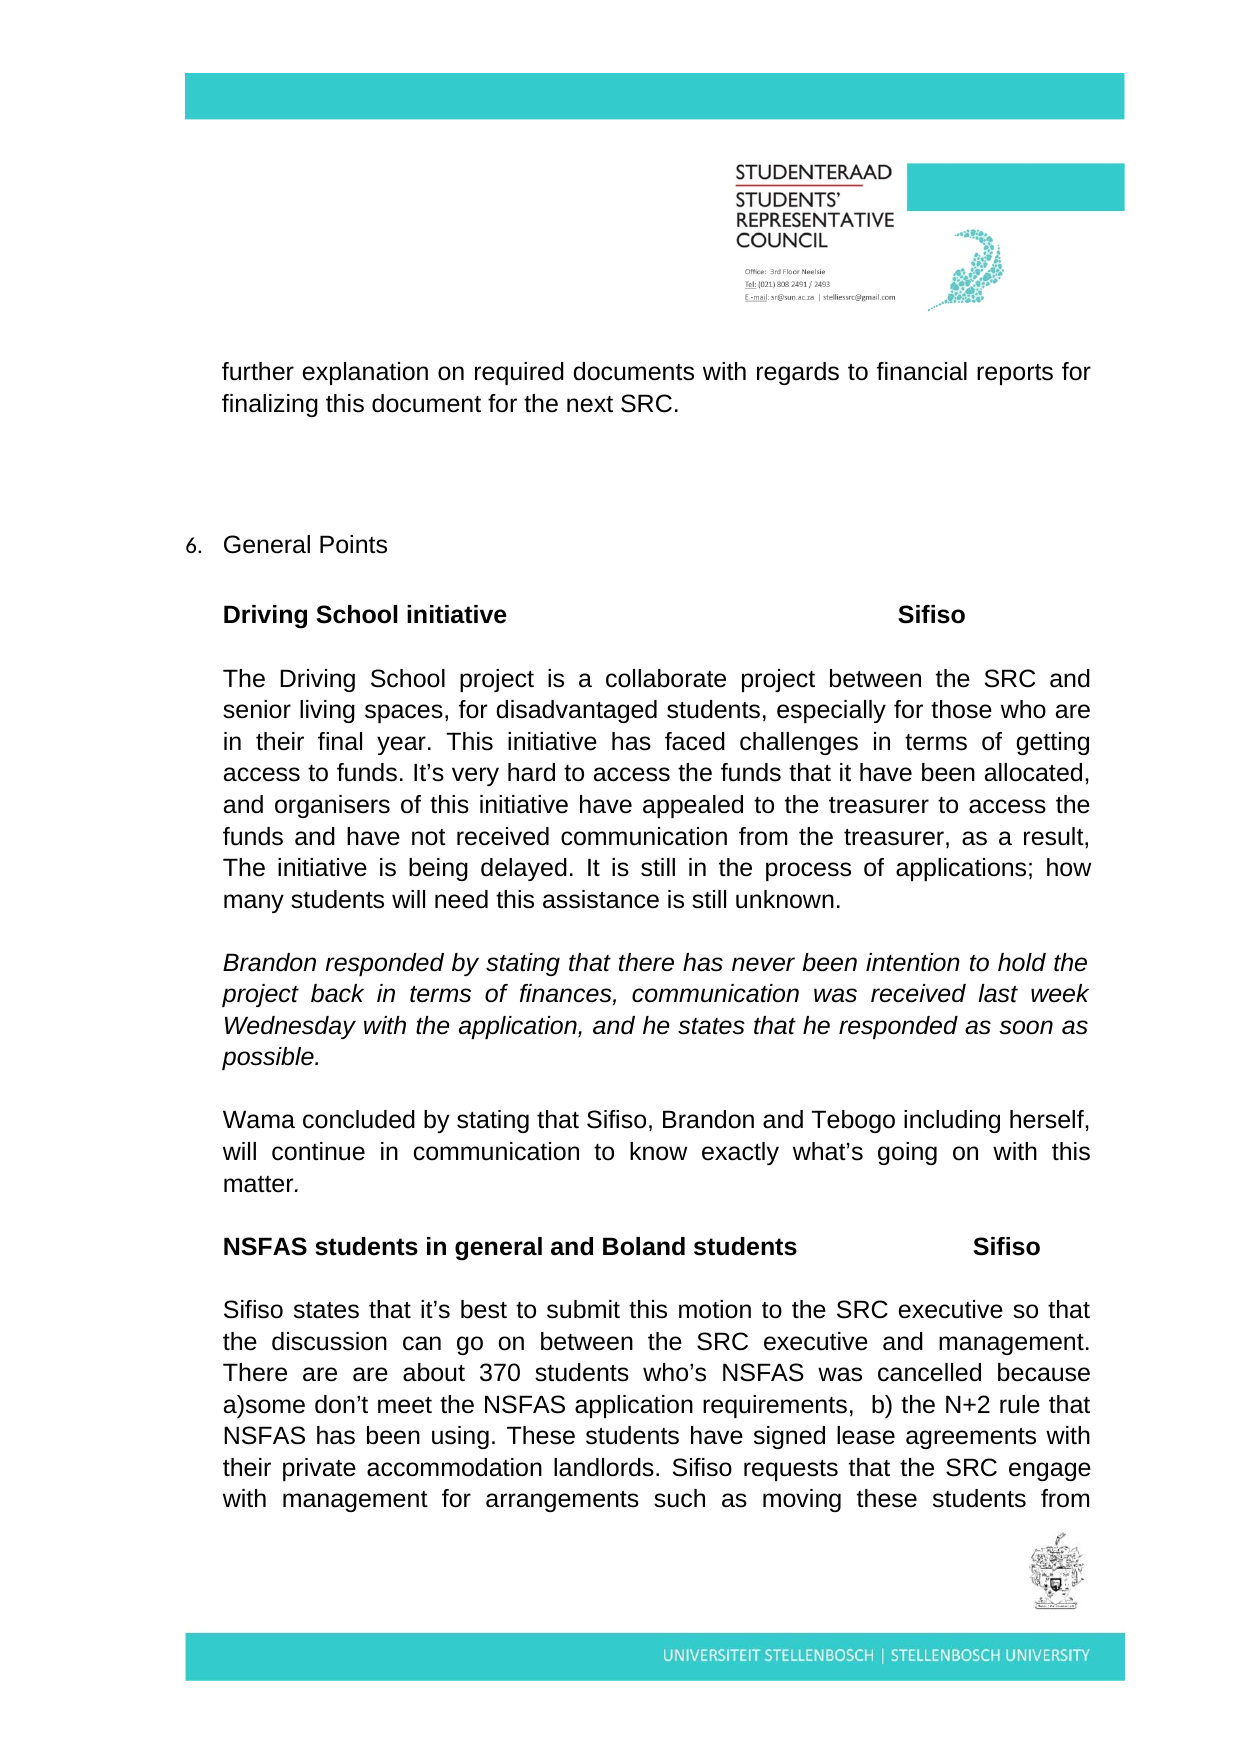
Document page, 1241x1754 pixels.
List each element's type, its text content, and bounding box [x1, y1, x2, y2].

list Wama concluded by stating that Sifiso, Brandon and Tebogo including herself, will continue in communication to know exactly what’s going on with this matter. [223, 1106, 1092, 1197]
list The Driving School project is a collaborate project between the SRC and senior living spaces, for disadvantaged students, especially for those who are in their final year. This initiative has faced challenges in terms of getting access to funds. It’s very hard to access the funds that it have been allocated, and organisers of this initiative have appealed to the treasurer to access the funds and have not received communication from the treasurer, as a result, The initiative is being delayed. It is still in the process of applications; how many students will need this assistance is still unknown. [223, 664, 1092, 913]
list NSFAS students in general and Boland students Sifiso [223, 1232, 1092, 1261]
list Driving School initiative Sifiso [223, 601, 1092, 629]
picture [185, 73, 1125, 358]
picture [185, 1529, 1125, 1681]
list Brandon responded by stating that there has never been intention to hold the project back in terms of finances, communication was received last week Wednesday with the application, and he states that he responded as soon as possible. [223, 948, 1092, 1071]
list General Points [185, 529, 1092, 559]
